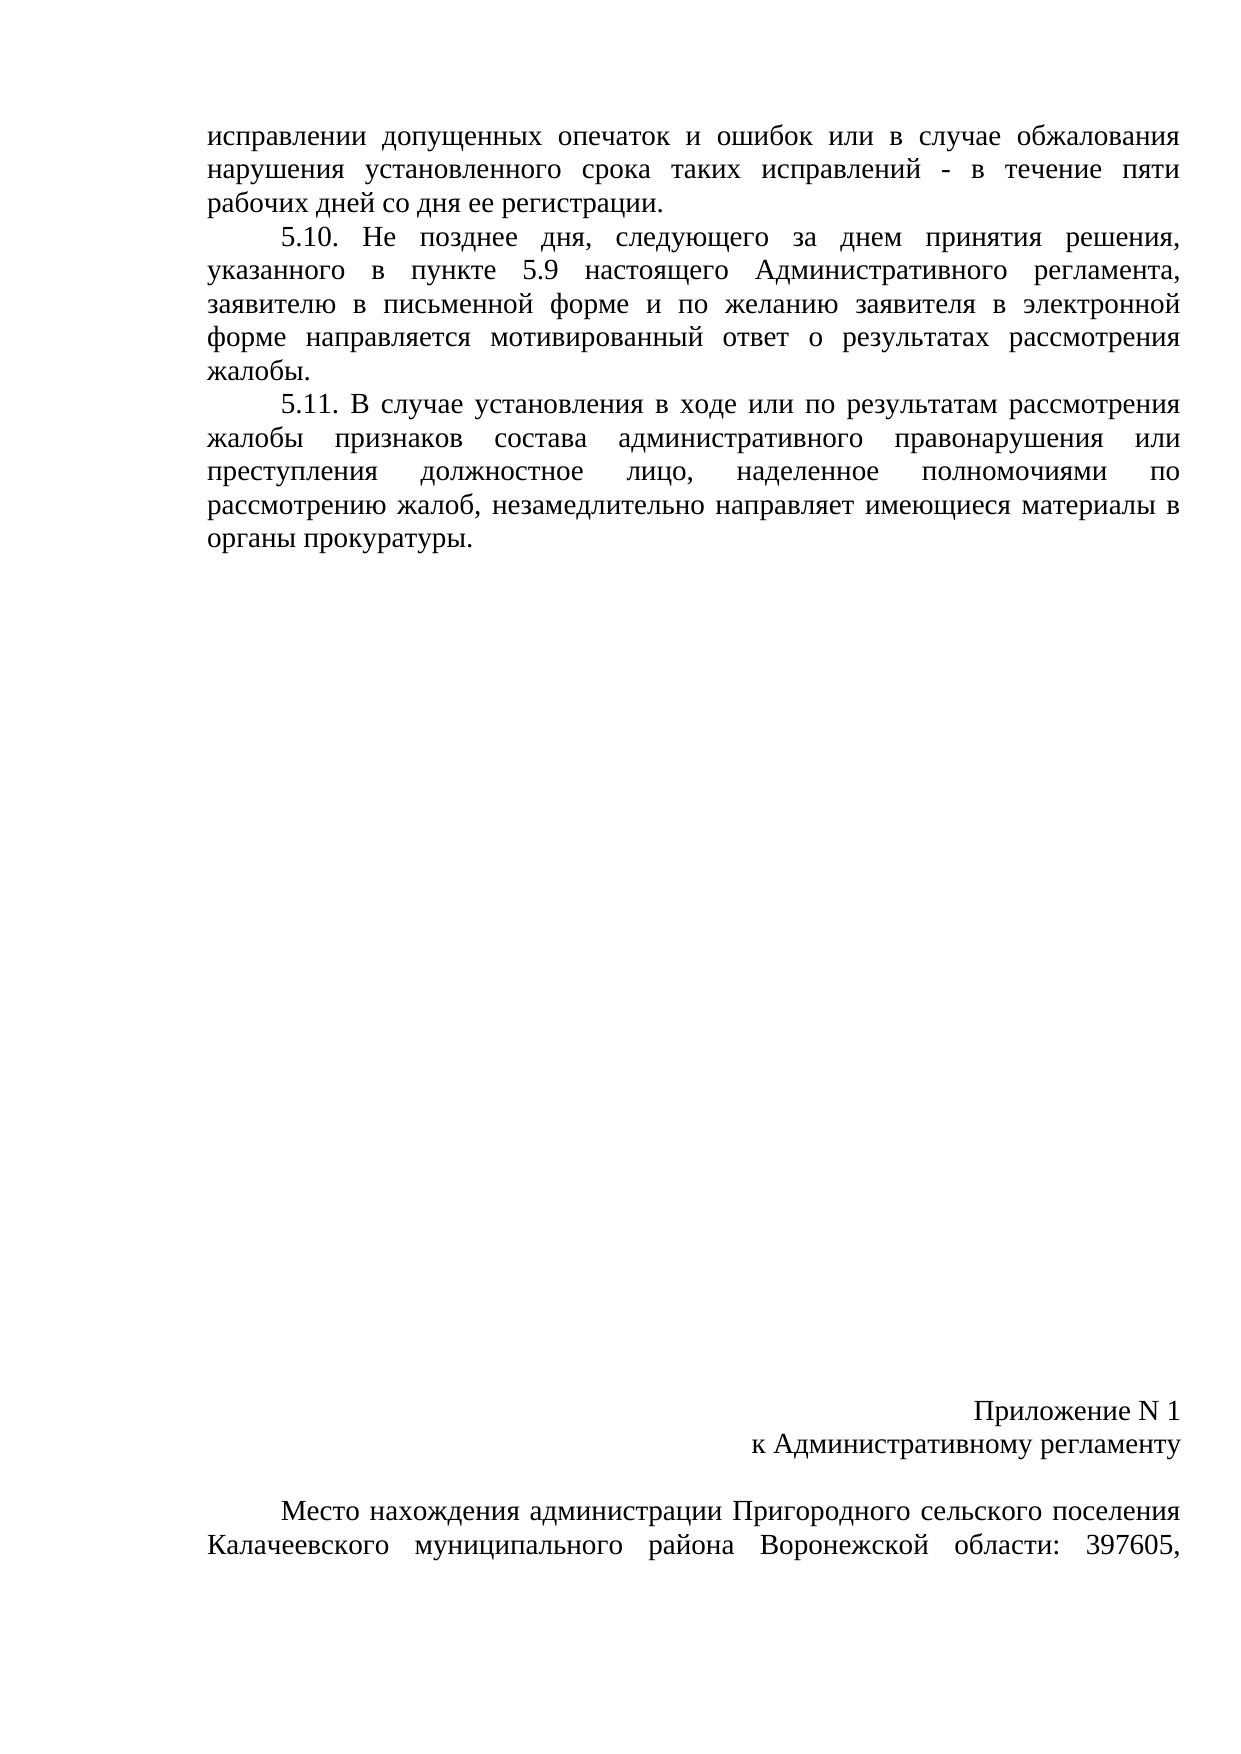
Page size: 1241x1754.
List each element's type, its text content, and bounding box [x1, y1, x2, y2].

text к Административному регламенту [207, 1426, 1181, 1460]
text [207, 118, 1181, 219]
text 5.10. Не позднее дня, следующего за днем принятия решения, указанного в пункте 5.9 настоящего Административного регламента, заявителю в письменной форме и по желанию заявителя в электронной форме направляется мотивированный ответ о результатах рассмотрения жалобы. [207, 219, 1181, 386]
text Приложение N 1 [207, 1393, 1181, 1426]
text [207, 1493, 1181, 1560]
text 5.11. В случае установления в ходе или по результатам рассмотрения жалобы признаков состава административного правонарушения или преступления должностное лицо, наделенное полномочиями по рассмотрению жалоб, незамедлительно направляет имеющиеся материалы в органы прокуратуры. [207, 386, 1181, 554]
